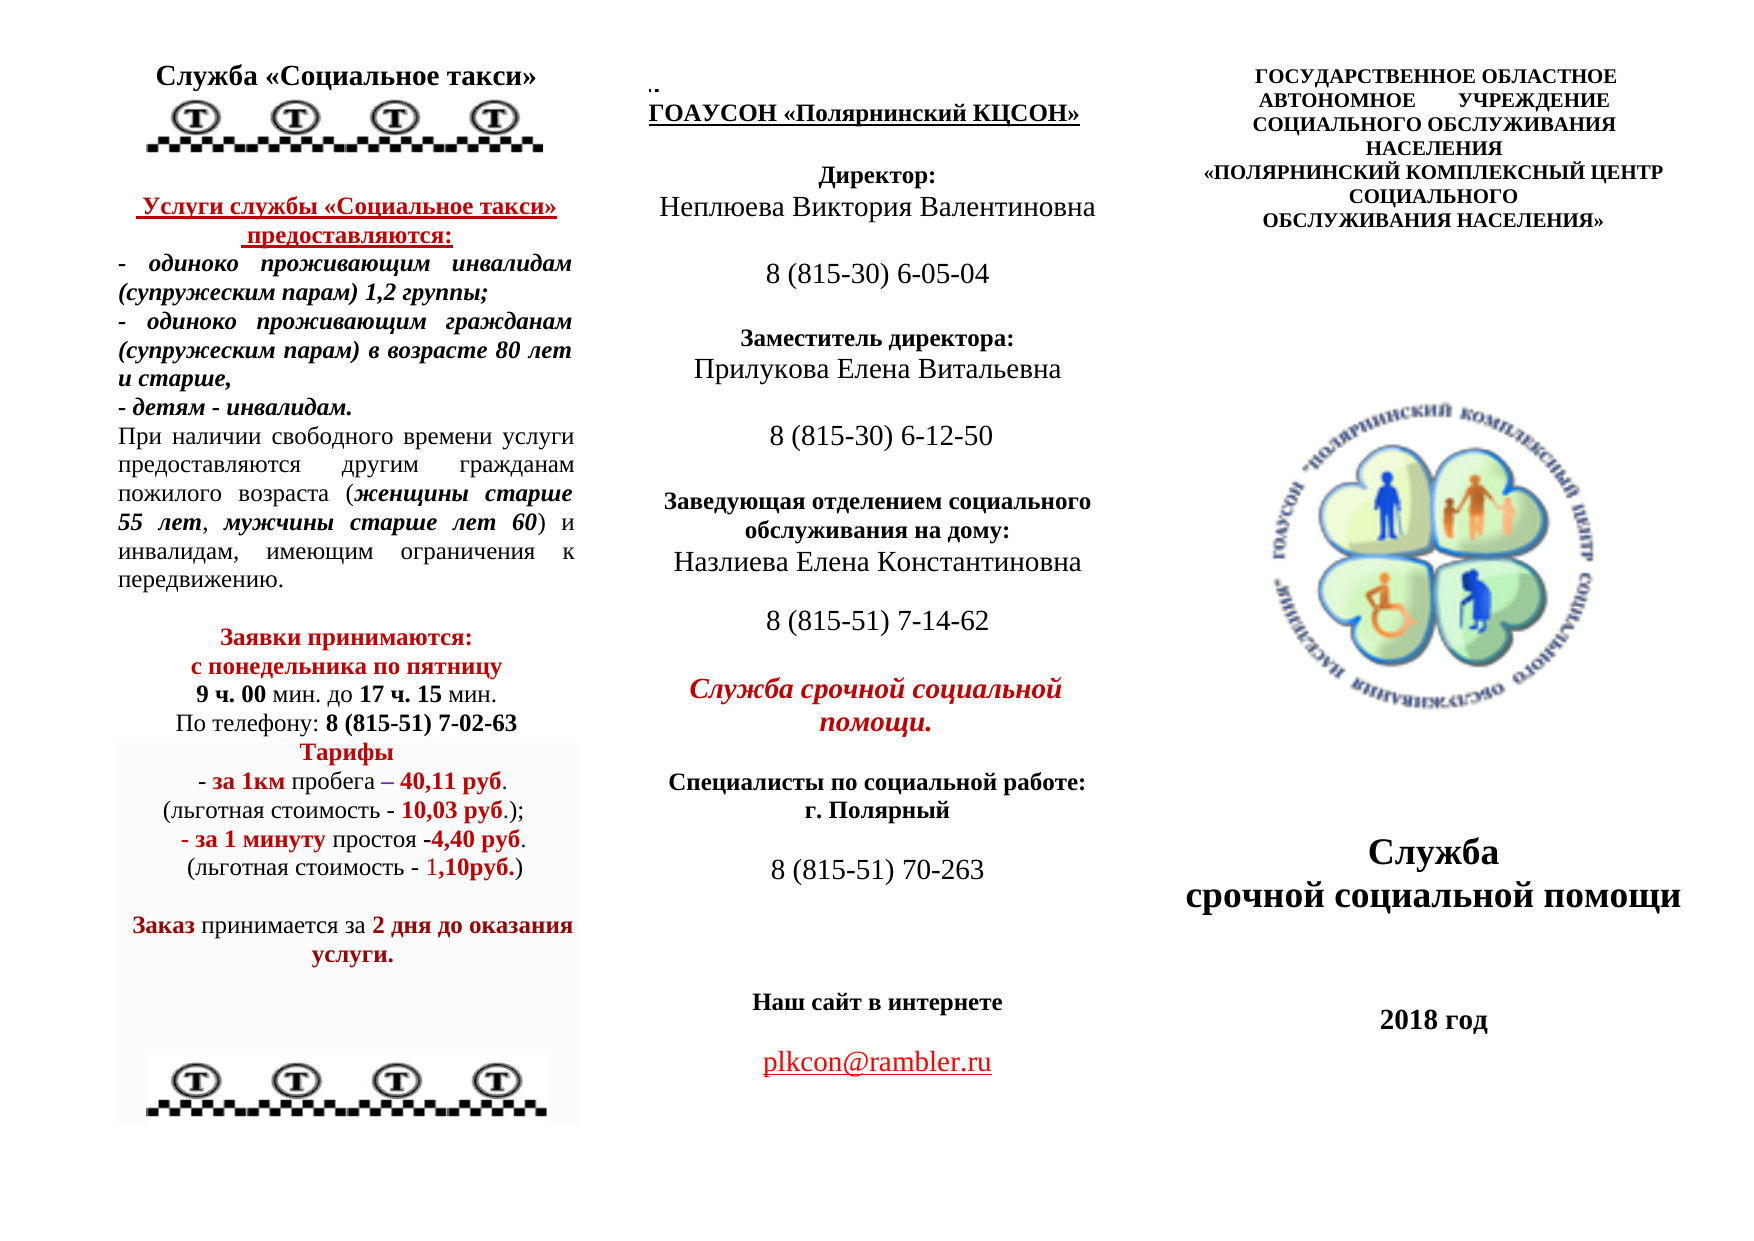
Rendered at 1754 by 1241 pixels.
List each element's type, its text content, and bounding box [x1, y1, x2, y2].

subtitle одиноко проживающим инвалидам (супружеским парам) 1,2 группы; [118, 248, 575, 306]
text 8 (815-51) 70-263 [659, 853, 1096, 886]
text ГОСУДАРСТВЕННОЕ ОБЛАСТНОЕ АВТОНОМНОЕ УЧРЕЖДЕНИЕ СОЦИАЛЬНОГО ОБСЛУЖИВАНИЯ НАСЕЛЕНИЯ [1251, 64, 1617, 160]
text с понедельника по пятницу 9 ч. 00 мин. до 17 ч. 15 мин. [190, 652, 502, 709]
picture [146, 1054, 547, 1126]
text ОБСЛУЖИВАНИЯ НАСЕЛЕНИЯ» [1183, 208, 1684, 232]
list одиноко проживающим гражданам (супружеским парам) в возрасте 80 лет и старше, [118, 306, 575, 392]
text Назлиева Елена Константиновна [668, 544, 1087, 577]
subtitle Заявки принимаются: [118, 622, 575, 651]
text Специалисты по социальной работе: г. Полярный [663, 767, 1091, 824]
picture [1269, 401, 1599, 713]
text plkcon@rambler.ru [658, 1044, 1096, 1078]
picture [146, 91, 544, 162]
text Служба срочной социальной помощи. [658, 671, 1096, 738]
text 8 (815-30) 6-05-04 [693, 257, 1062, 289]
text Наш сайт в интернете [659, 987, 1096, 1016]
text Неплюева Виктория Валентиновна [659, 189, 1096, 223]
text срочной социальной помощи [1183, 873, 1684, 916]
text Заместитель директора: Прилукова Елена Витальевна [693, 324, 1062, 385]
text Директор: [659, 161, 1096, 189]
subtitle Заведующая отделением социального обслуживания на дому: [659, 486, 1096, 544]
subtitle Служба «Социальное такси» [117, 58, 575, 92]
text При наличии свободного времени услуги предоставляются другим гражданам пожилого возраста (женщины старше 55 лет, мужчины старше лет 60) и инвалидам, имеющим ограничения к передвижению. [118, 421, 575, 593]
subtitle ГОАУСОН «Полярнинский КЦСОН» [648, 98, 1096, 127]
list детям - инвалидам. [118, 392, 575, 421]
text предоставляются: [118, 220, 575, 248]
subtitle 2018 год [1183, 1002, 1684, 1036]
text «ПОЛЯРНИНСКИЙ КОМПЛЕКСНЫЙ ЦЕНТР СОЦИАЛЬНОГО [1183, 160, 1684, 208]
text По телефону: 8 (815-51) 7-02-63 [117, 709, 575, 737]
text 8 (815-51) 7-14-62 [668, 603, 1087, 637]
subtitle Услуги службы «Социальное такси» [117, 191, 575, 220]
text 8 (815-30) 6-12-50 [693, 419, 1062, 452]
subtitle Служба [1183, 829, 1684, 873]
